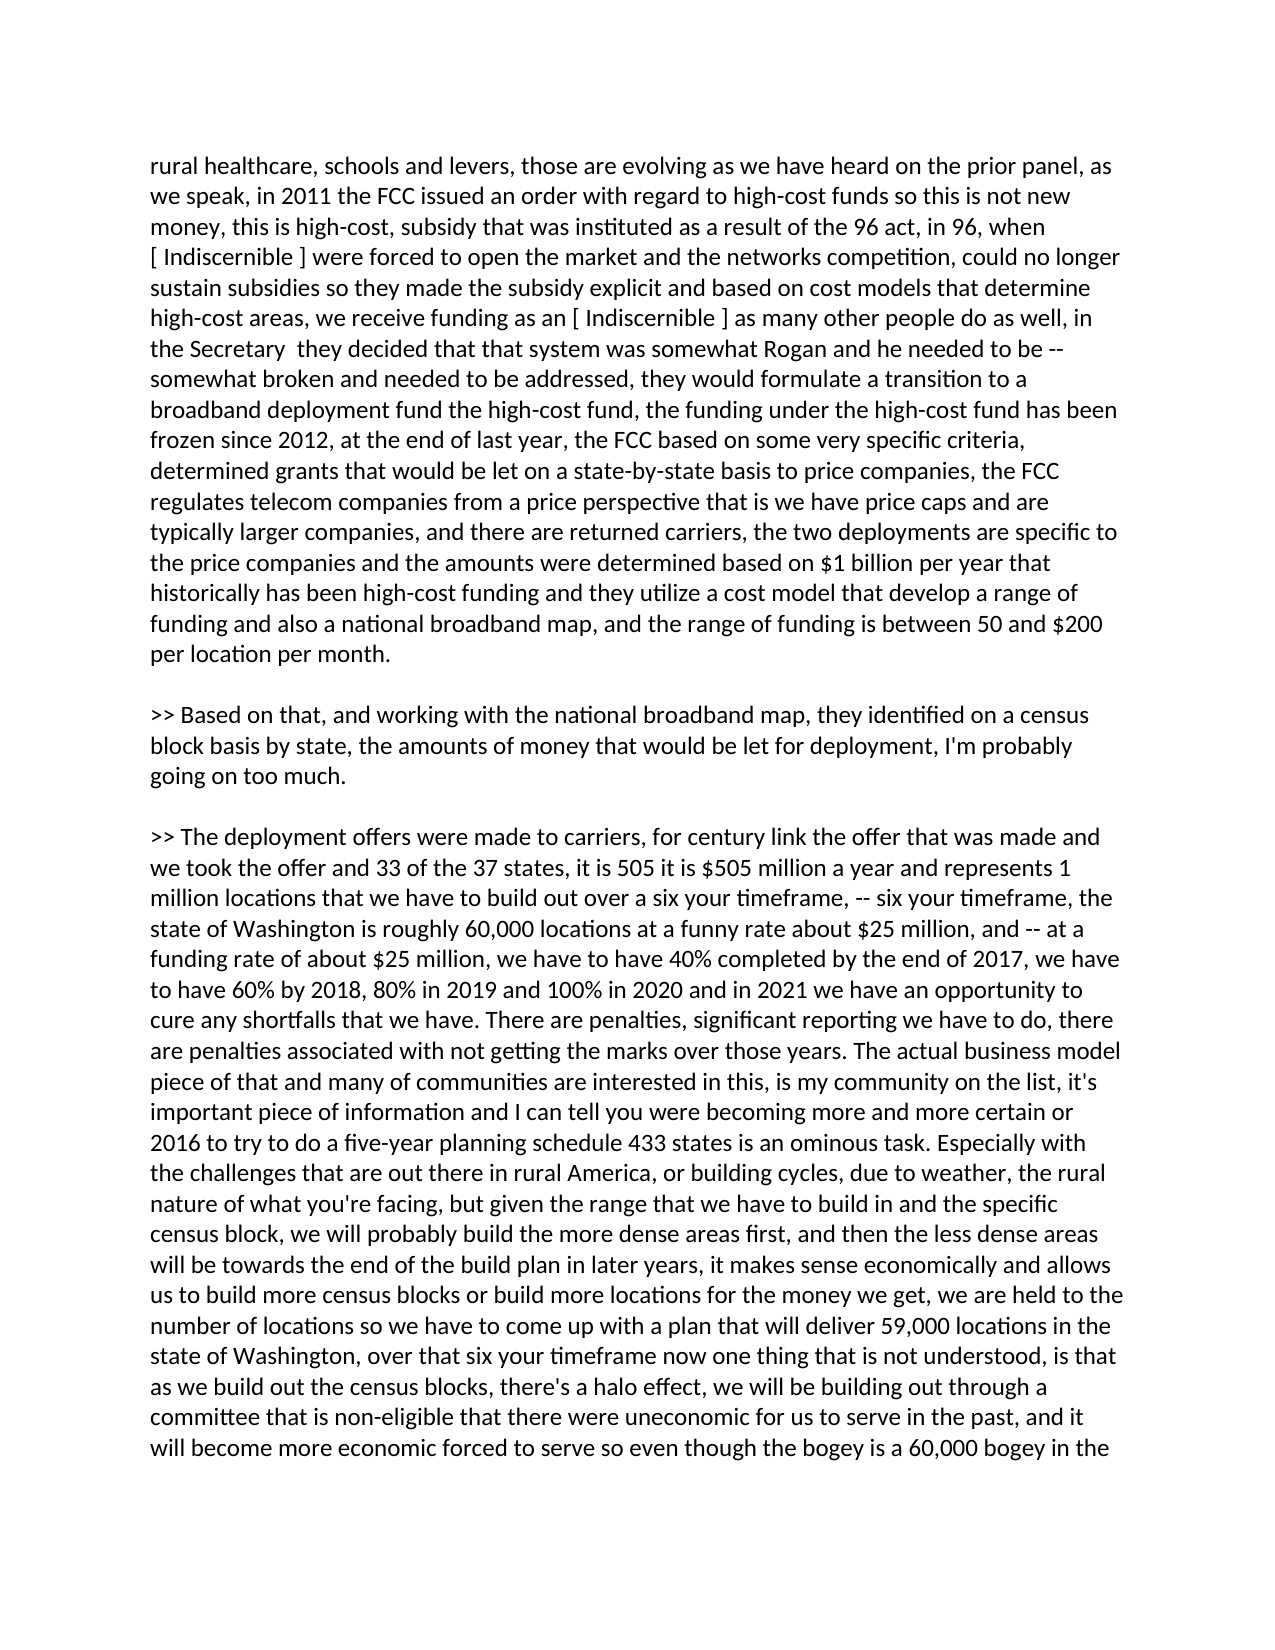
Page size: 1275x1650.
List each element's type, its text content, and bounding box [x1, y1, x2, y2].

text >> Based on that, and working with the national broadband map, they identified on a census block basis by state, the amounts of money that would be let for deployment, I'm probably going on too much. [150, 699, 1125, 791]
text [150, 150, 1125, 669]
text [150, 821, 1125, 1462]
